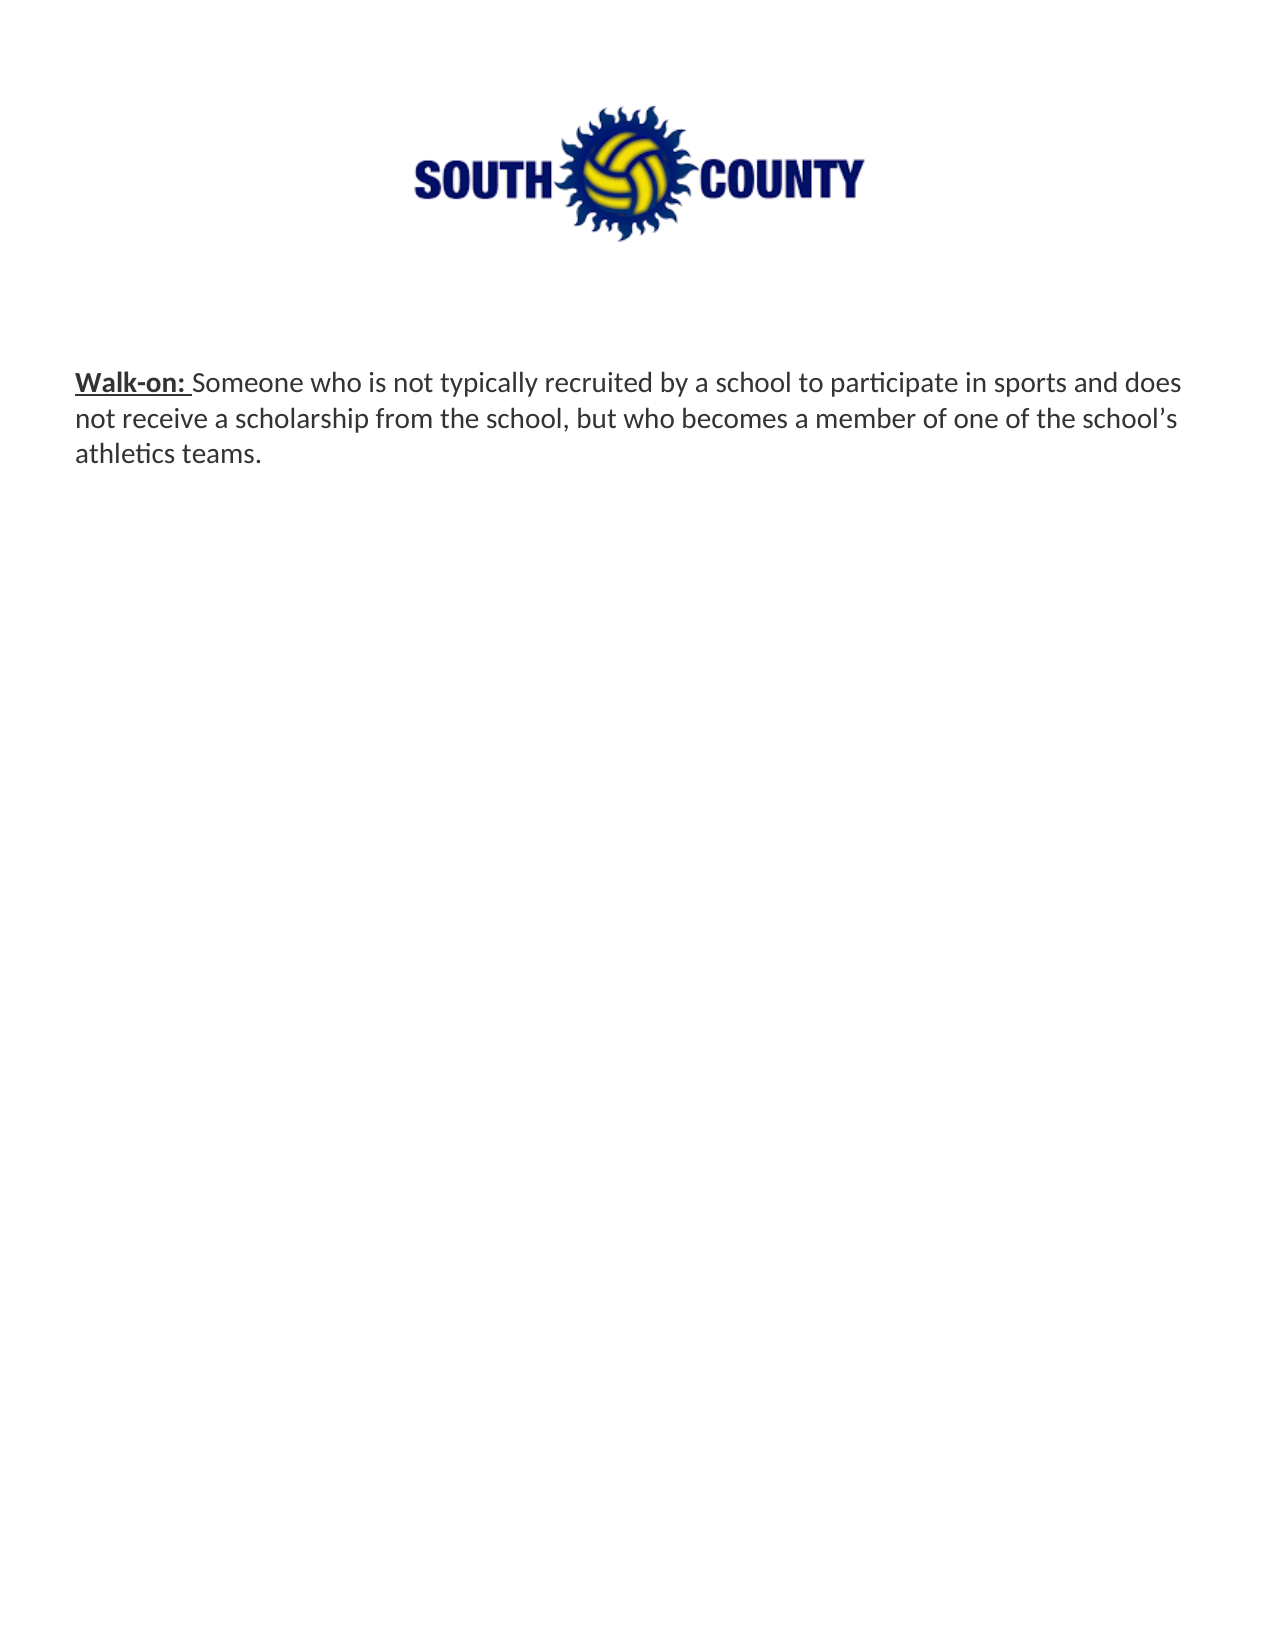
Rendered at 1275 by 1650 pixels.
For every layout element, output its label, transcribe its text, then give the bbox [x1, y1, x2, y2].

picture [382, 75, 894, 286]
text Walk-on: Someone who is not typically recruited by a school to participate in sports and does not receive a scholarship from the school, but who becomes a member of one of the school’s athletics teams. [75, 364, 1200, 471]
